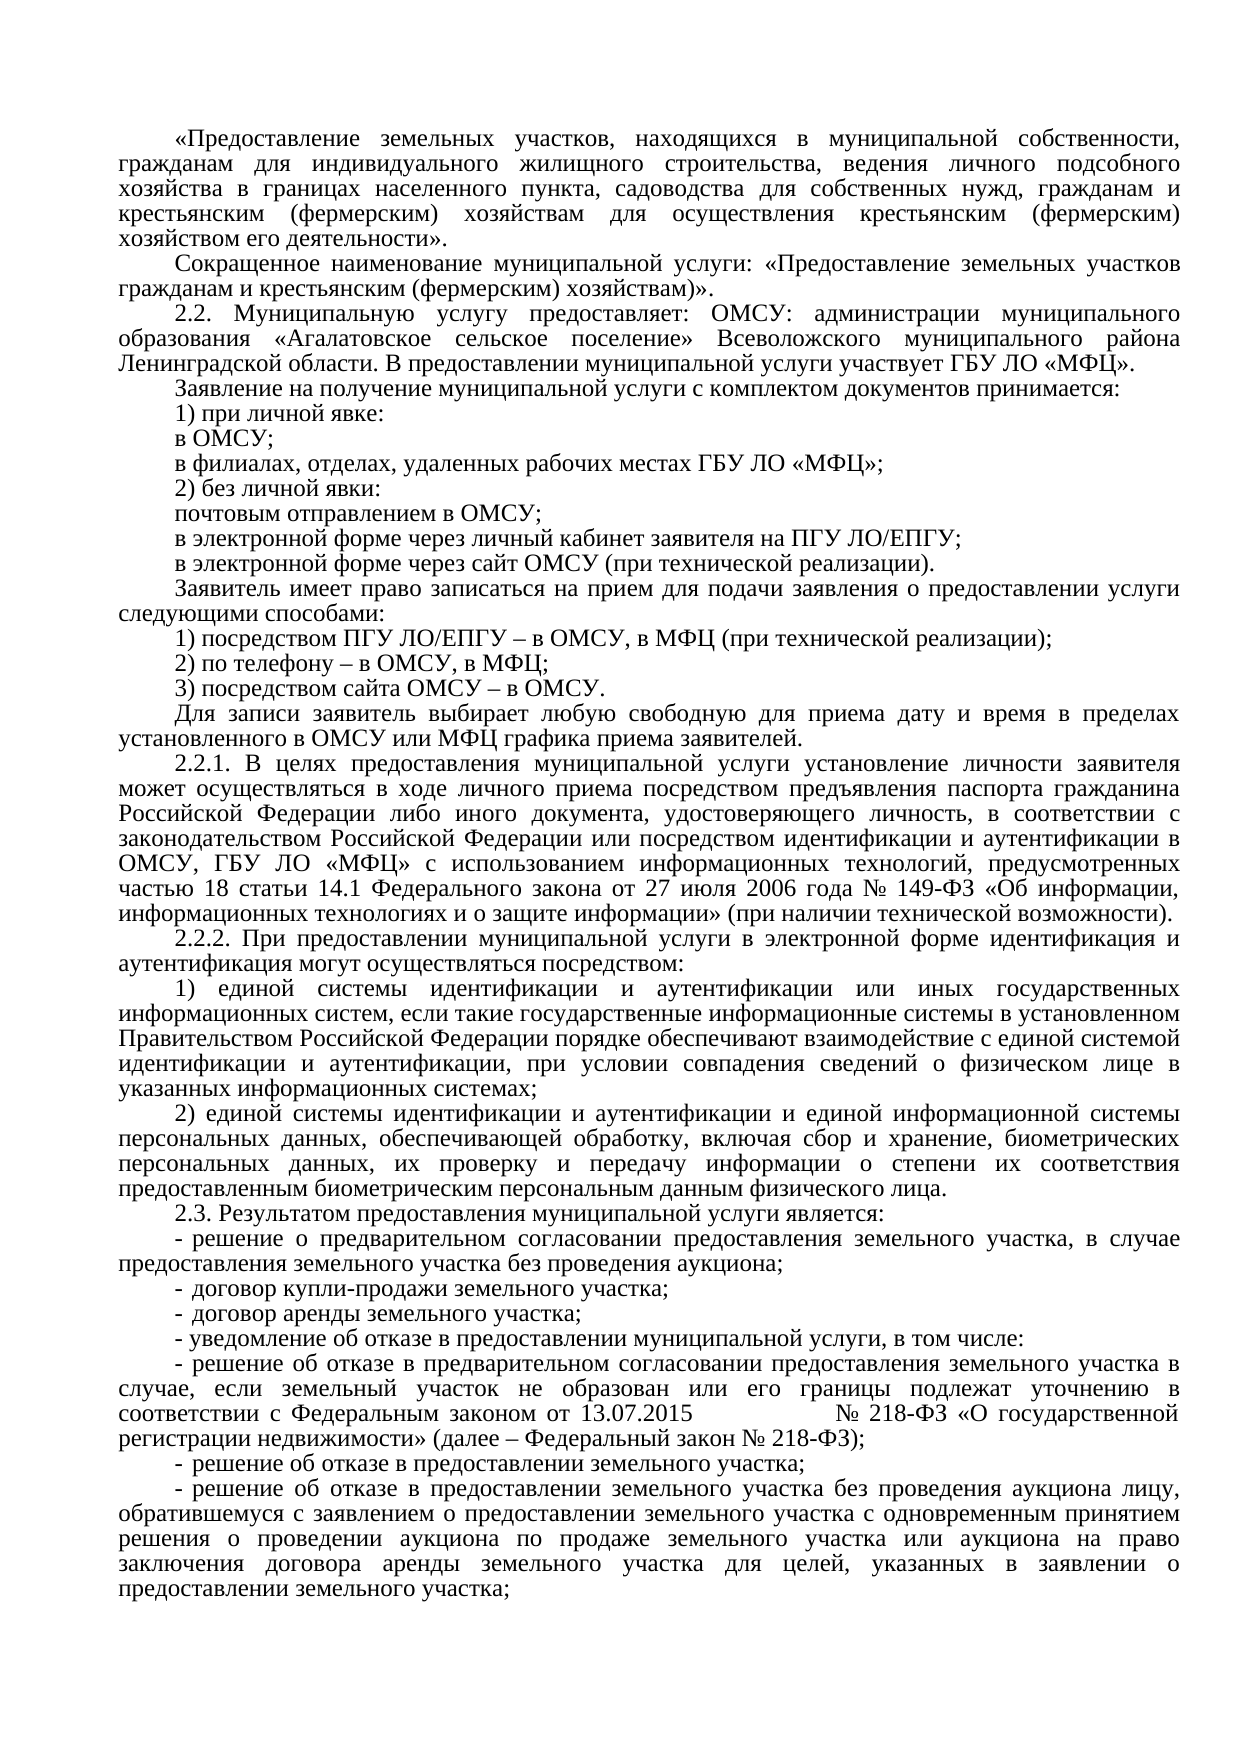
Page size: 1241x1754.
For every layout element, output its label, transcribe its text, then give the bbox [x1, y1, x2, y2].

text 2.3. Результатом предоставления муниципальной услуги является: [118, 1202, 1181, 1227]
text - договор аренды земельного участка; [118, 1302, 1181, 1327]
text 3) посредством сайта ОМСУ – в ОМСУ. [118, 677, 1181, 702]
text «Предоставление земельных участков, находящихся в муниципальной собственности, гражданам для индивидуального жилищного строительства, ведения личного подсобного хозяйства в границах населенного пункта, садоводства для собственных нужд, гражданам и крестьянским (фермерским) хозяйствам для осуществления крестьянским (фермерским) хозяйством его деятельности». [118, 127, 1181, 252]
text 1) единой системы идентификации и аутентификации или иных государственных информационных систем, если такие государственные информационные системы в установленном Правительством Российской Федерации порядке обеспечивают взаимодействие с единой системой идентификации и аутентификации, при условии совпадения сведений о физическом лице в указанных информационных системах; [118, 977, 1181, 1102]
text в электронной форме через личный кабинет заявителя на ПГУ ЛО/ЕПГУ; [118, 527, 1181, 552]
text в филиалах, отделах, удаленных рабочих местах ГБУ ЛО «МФЦ»; [118, 452, 1181, 477]
text 1) при личной явке: [118, 402, 1181, 427]
text Заявление на получение муниципальной услуги с комплектом документов принимается: [118, 377, 1181, 402]
text 2.2. Муниципальную услугу предоставляет: ОМСУ: администрации муниципального образования «Агалатовское сельское поселение» Всеволожского муниципального района Ленинградской области. В предоставлении муниципальной услуги участвует ГБУ ЛО «МФЦ». [118, 302, 1181, 377]
text - решение об отказе в предоставлении земельного участка без проведения аукциона лицу, обратившемуся с заявлением о предоставлении земельного участка с одновременным принятием решения о проведении аукциона по продаже земельного участка или аукциона на право заключения договора аренды земельного участка для целей, указанных в заявлении о предоставлении земельного участка; [118, 1477, 1181, 1602]
text в ОМСУ; [118, 427, 1181, 452]
text 1) посредством ПГУ ЛО/ЕПГУ – в ОМСУ, в МФЦ (при технической реализации); [118, 627, 1181, 652]
text 2) единой системы идентификации и аутентификации и единой информационной системы персональных данных, обеспечивающей обработку, включая сбор и хранение, биометрических персональных данных, их проверку и передачу информации о степени их соответствия предоставленным биометрическим персональным данным физического лица. [118, 1102, 1181, 1202]
text 2) без личной явки: [118, 477, 1181, 502]
text 2.2.2. При предоставлении муниципальной услуги в электронной форме идентификация и аутентификация могут осуществляться посредством: [118, 927, 1181, 977]
text 2.2.1. В целях предоставления муниципальной услуги установление личности заявителя может осуществляться в ходе личного приема посредством предъявления паспорта гражданина Российской Федерации либо иного документа, удостоверяющего личность, в соответствии с законодательством Российской Федерации или посредством идентификации и аутентификации в ОМСУ, ГБУ ЛО «МФЦ» с использованием информационных технологий, предусмотренных частью 18 статьи 14.1 Федерального закона от 27 июля 2006 года № 149-ФЗ «Об информации, информационных технологиях и о защите информации» (при наличии технической возможности). [118, 752, 1181, 927]
text - решение об отказе в предоставлении земельного участка; [118, 1452, 1181, 1477]
text в электронной форме через сайт ОМСУ (при технической реализации). [118, 552, 1181, 577]
text Для записи заявитель выбирает любую свободную для приема дату и время в пределах установленного в ОМСУ или МФЦ графика приема заявителей. [118, 702, 1181, 752]
text - решение о предварительном согласовании предоставления земельного участка, в случае предоставления земельного участка без проведения аукциона; [118, 1227, 1181, 1277]
text почтовым отправлением в ОМСУ; [118, 502, 1181, 527]
text Сокращенное наименование муниципальной услуги: «Предоставление земельных участков гражданам и крестьянским (фермерским) хозяйствам)». [118, 252, 1181, 302]
text - решение об отказе в предварительном согласовании предоставления земельного участка в случае, если земельный участок не образован или его границы подлежат уточнению в соответствии с Федеральным законом от 13.07.2015 № 218-ФЗ «О государственной регистрации недвижимости» (далее – Федеральный закон № 218-ФЗ); [118, 1352, 1181, 1452]
text - договор купли-продажи земельного участка; [118, 1277, 1181, 1302]
text 2) по телефону – в ОМСУ, в МФЦ; [118, 652, 1181, 677]
text Заявитель имеет право записаться на прием для подачи заявления о предоставлении услуги следующими способами: [118, 577, 1181, 627]
text - уведомление об отказе в предоставлении муниципальной услуги, в том числе: [118, 1327, 1181, 1352]
